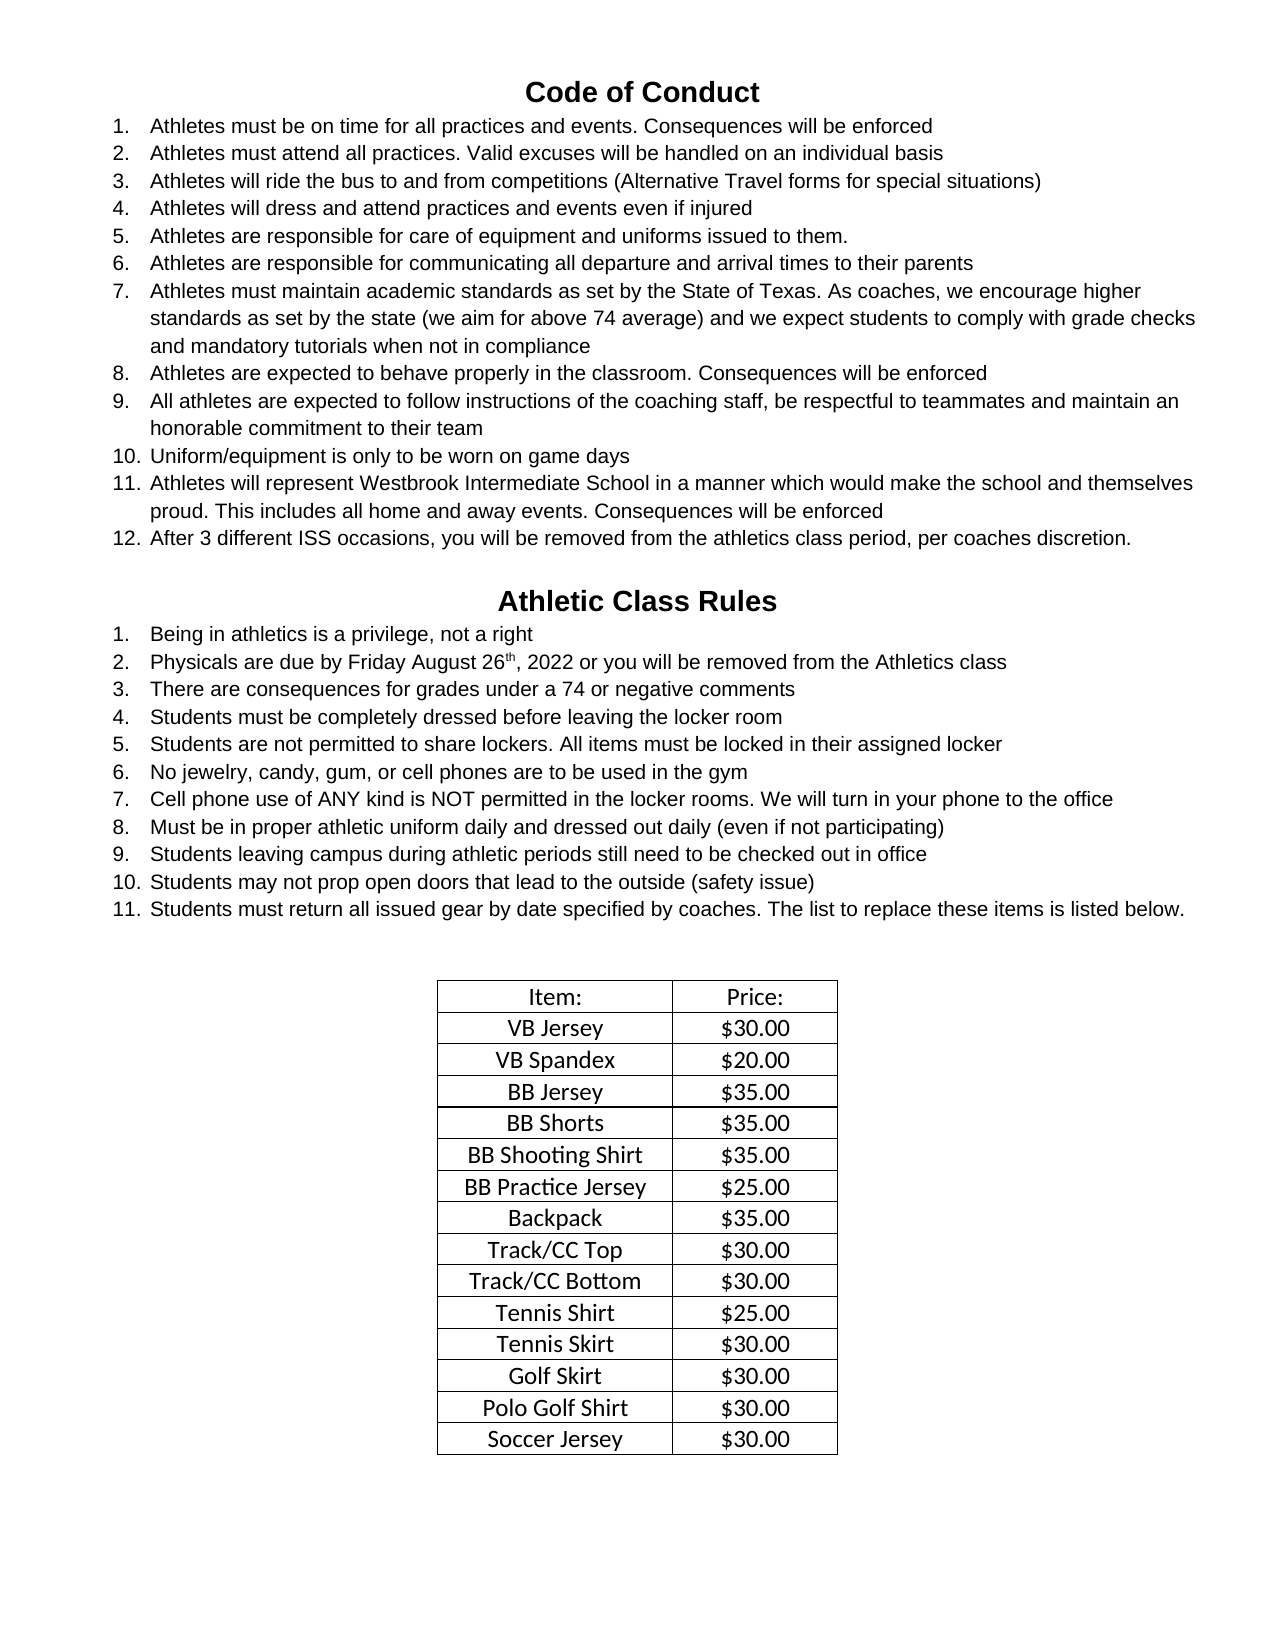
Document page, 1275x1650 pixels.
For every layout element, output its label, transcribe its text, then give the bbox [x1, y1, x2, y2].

list Athletes must be on time for all practices and events. Consequences will be enforced [112, 113, 1200, 137]
table_cell $35.00 [673, 1202, 837, 1233]
table_cell Polo Golf Shirt [438, 1392, 672, 1422]
table_cell $30.00 [673, 1392, 837, 1422]
list Physicals are due by Friday August 26th, 2022 or you will be removed from the Athletics class [112, 650, 1200, 674]
text Code of Conduct [450, 75, 1200, 108]
list Athletes are expected to behave properly in the classroom. Consequences will be enforced [112, 361, 1200, 385]
list Cell phone use of ANY kind is NOT permitted in the locker rooms. We will turn in your phone to the office [112, 787, 1200, 811]
table_header Item: [438, 981, 672, 1012]
list Students leaving campus during athletic periods still need to be checked out in office [112, 842, 1200, 866]
list Athletes are responsible for care of equipment and uniforms issued to them. [112, 223, 1200, 247]
list Athletes will ride the bus to and from competitions (Alternative Travel forms for special situations) [112, 168, 1200, 192]
list Uniform/equipment is only to be worn on game days [112, 443, 1200, 467]
table_cell BB Shorts [438, 1108, 672, 1138]
table_cell Track/CC Top [438, 1234, 672, 1264]
list Athletes must maintain academic standards as set by the State of Texas. As coaches, we encourage higher standards as set by the state (we aim for above 74 average) and we expect students to comply with grade checks and mandatory tutorials when not in compliance [112, 278, 1200, 357]
table_cell Track/CC Bottom [438, 1265, 672, 1296]
list Must be in proper athletic uniform daily and dressed out daily (even if not participating) [112, 815, 1200, 839]
text Athletic Class Rules [75, 584, 1200, 617]
table_cell $25.00 [673, 1297, 837, 1328]
list Students may not prop open doors that lead to the outside (safety issue) [112, 870, 1200, 894]
table_cell $30.00 [673, 1013, 837, 1043]
list After 3 different ISS occasions, you will be removed from the athletics class period, per coaches discretion. [112, 526, 1200, 550]
table_cell Golf Skirt [438, 1360, 672, 1391]
table_cell BB Shooting Shirt [438, 1139, 672, 1169]
table_cell Tennis Shirt [438, 1297, 672, 1328]
table_cell Tennis Skirt [438, 1329, 672, 1359]
list Students are not permitted to share lockers. All items must be locked in their assigned locker [112, 732, 1200, 756]
table_cell $30.00 [673, 1265, 837, 1296]
table_cell Backpack [438, 1202, 672, 1233]
table_cell $35.00 [673, 1108, 837, 1138]
table_cell VB Spandex [438, 1044, 672, 1075]
table_cell $35.00 [673, 1139, 837, 1169]
table_cell $25.00 [673, 1171, 837, 1201]
table_header Price: [673, 981, 837, 1012]
table_cell $30.00 [673, 1423, 837, 1454]
list Athletes will dress and attend practices and events even if injured [112, 196, 1200, 220]
table_cell BB Jersey [438, 1076, 672, 1106]
table_cell VB Jersey [438, 1013, 672, 1043]
table_cell BB Practice Jersey [438, 1171, 672, 1201]
table_cell $30.00 [673, 1360, 837, 1391]
list Students must be completely dressed before leaving the locker room [112, 705, 1200, 729]
table_cell $30.00 [673, 1329, 837, 1359]
list Athletes must attend all practices. Valid excuses will be handled on an individual basis [112, 141, 1200, 165]
list Being in athletics is a privilege, not a right [112, 622, 1200, 646]
list No jewelry, candy, gum, or cell phones are to be used in the gym [112, 760, 1200, 784]
list Athletes are responsible for communicating all departure and arrival times to their parents [112, 251, 1200, 275]
table_cell $30.00 [673, 1234, 837, 1264]
table_cell Soccer Jersey [438, 1423, 672, 1454]
list There are consequences for grades under a 74 or negative comments [112, 677, 1200, 701]
table_cell $20.00 [673, 1044, 837, 1075]
table_cell $35.00 [673, 1076, 837, 1106]
list Students must return all issued gear by date specified by coaches. The list to replace these items is listed below. [112, 897, 1200, 921]
list Athletes will represent Westbrook Intermediate School in a manner which would make the school and themselves proud. This includes all home and away events. Consequences will be enforced [112, 471, 1200, 522]
list All athletes are expected to follow instructions of the coaching staff, be respectful to teammates and maintain an honorable commitment to their team [112, 388, 1200, 440]
